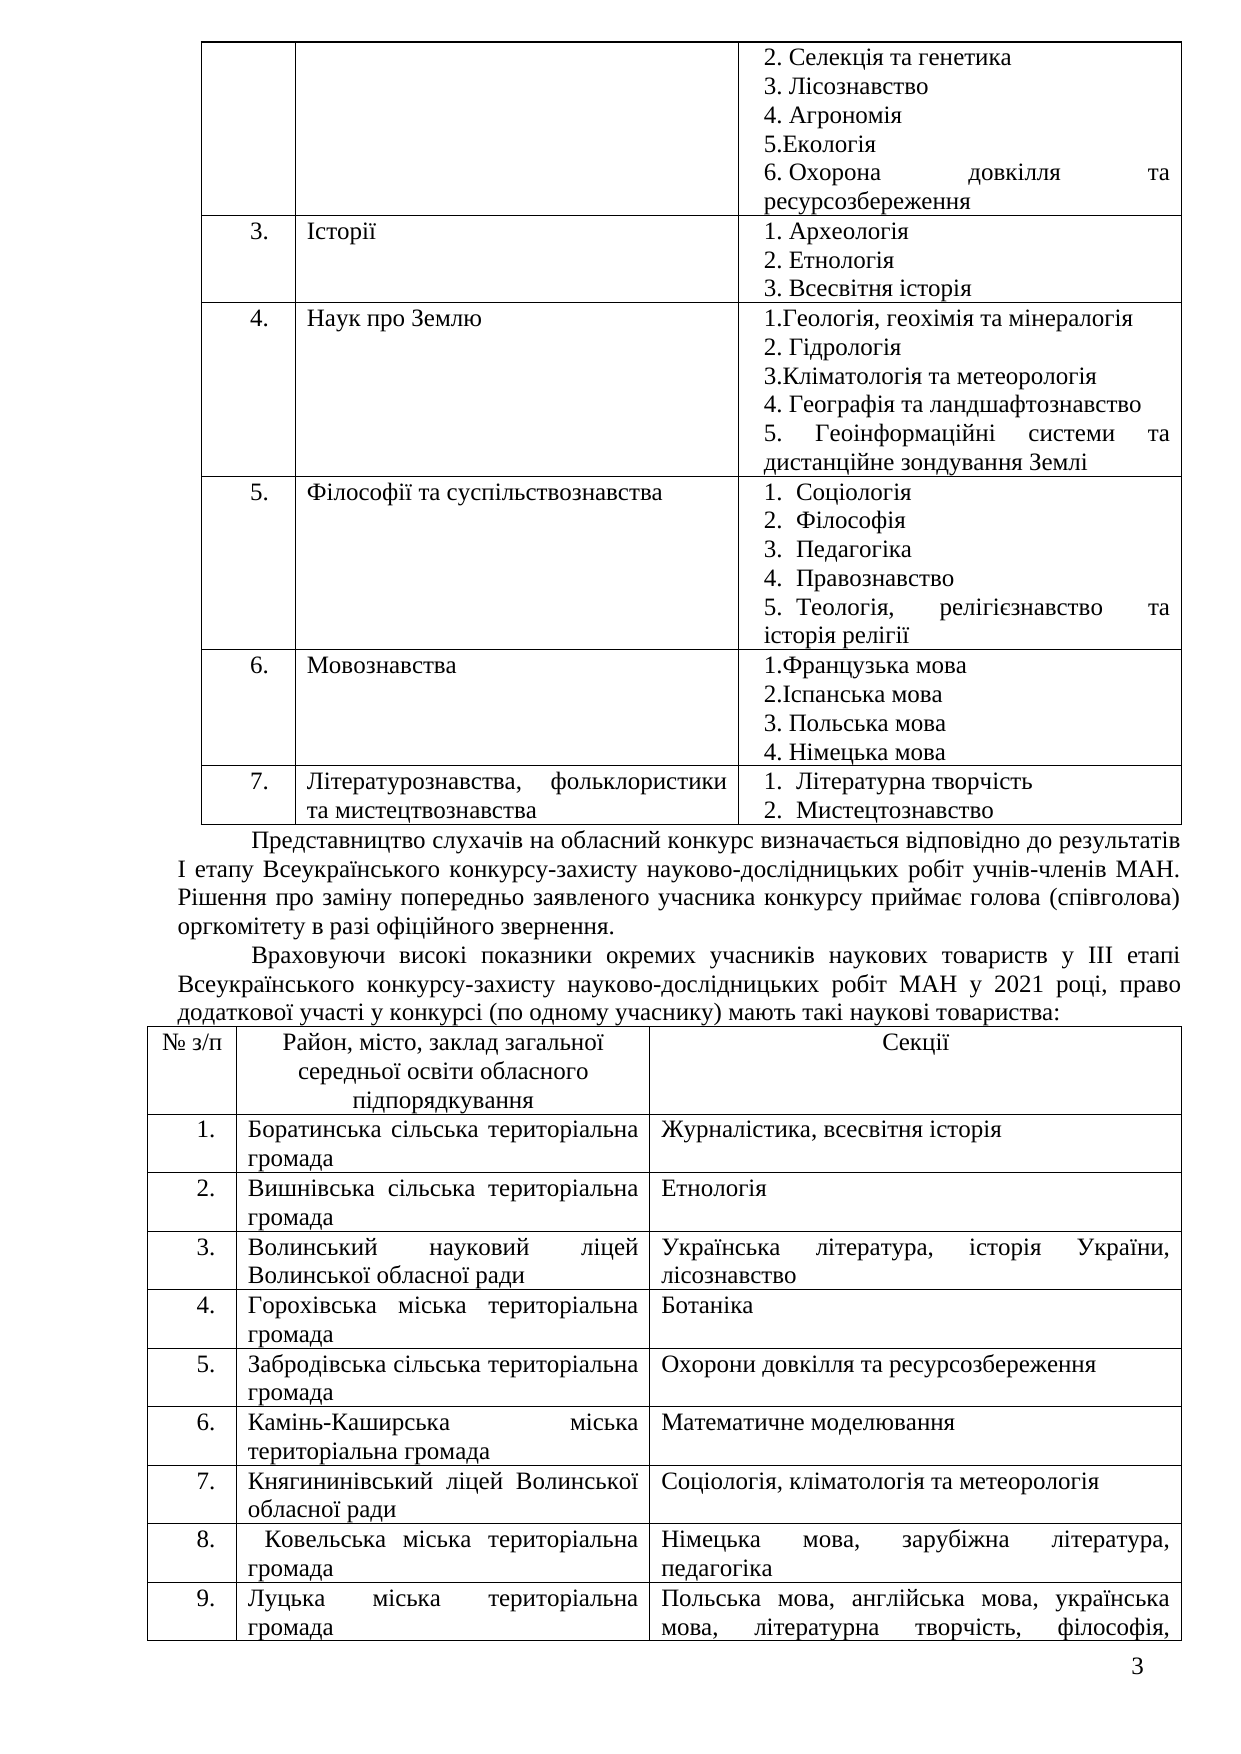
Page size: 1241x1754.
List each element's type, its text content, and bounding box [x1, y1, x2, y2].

table_cell [148, 1290, 236, 1348]
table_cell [237, 1583, 649, 1640]
table_cell [148, 1349, 236, 1406]
table_cell Горохівська міська територіальна громада [237, 1290, 649, 1348]
table_cell Ботаніка [650, 1290, 1181, 1348]
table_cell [650, 1583, 1181, 1640]
table_cell Вишнівська сільська територіальна громада [237, 1173, 649, 1231]
table_cell 1.Геологія, геохімія та мінералогія 2. Гідрологія 3.Кліматологія та метеорологія 4. Географія та ландшафтознавство 5. Геоінформаційні системи та дистанційне зондування Землі [739, 303, 1181, 476]
table_cell Наук про Землю [296, 303, 738, 476]
table_cell Журналістика, всесвітня історія [650, 1115, 1181, 1172]
table_cell [148, 1583, 236, 1640]
table_cell [202, 650, 295, 765]
table_cell [148, 1466, 236, 1523]
table_cell [202, 43, 295, 215]
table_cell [739, 43, 1181, 215]
table_cell [202, 477, 295, 649]
table_cell Боратинська сільська територіальна громада [237, 1115, 649, 1172]
table_cell Німецька мова, зарубіжна література, педагогіка [650, 1524, 1181, 1582]
table_cell Мовознавства [296, 650, 738, 765]
table_cell Літературна творчість Мистецтознавство [739, 766, 1181, 824]
table_header Район, місто, заклад загальної середньої освіти обласного підпорядкування [237, 1027, 649, 1113]
table_cell [148, 1232, 236, 1289]
table_cell Волинський науковий ліцей Волинської обласної ради [237, 1232, 649, 1289]
table_cell [148, 1173, 236, 1231]
table_cell Охорони довкілля та ресурсозбереження [650, 1349, 1181, 1406]
table_header № з/п [148, 1027, 236, 1113]
table_cell Ковельська міська територіальна громада [237, 1524, 649, 1582]
table_cell Літературознавства, фольклористики та мистецтвознавства [296, 766, 738, 824]
table_cell [202, 303, 295, 476]
table_cell Українська література, історія України, лісознавство [650, 1232, 1181, 1289]
table_cell [202, 766, 295, 824]
table_cell Етнологія [650, 1173, 1181, 1231]
table_cell Камінь-Каширська міська територіальна громада [237, 1407, 649, 1465]
table_cell Математичне моделювання [650, 1407, 1181, 1465]
table_cell 1. Археологія 2. Етнологія 3. Всесвітня історія [739, 216, 1181, 302]
table_cell Філософії та суспільствознавства [296, 477, 738, 649]
table_cell [148, 1407, 236, 1465]
table_cell [202, 216, 295, 302]
table_cell Княгининівський ліцей Волинської обласної ради [237, 1466, 649, 1523]
text Враховуючи високі показники окремих учасників наукових товариств у ІІІ етапі Всеукраїнського конкурсу-захисту науково-дослідницьких робіт МАН у 2021 році, право додаткової участі у конкурсі (по одному учаснику) мають такі наукові товариства: [177, 940, 1181, 1026]
table_cell Забродівська сільська територіальна громада [237, 1349, 649, 1406]
table_cell Соціологія, кліматологія та метеорологія [650, 1466, 1181, 1523]
table_cell [148, 1524, 236, 1582]
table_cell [296, 43, 738, 215]
table_cell [148, 1115, 236, 1172]
table_cell Історії [296, 216, 738, 302]
table_header Секції [650, 1027, 1181, 1113]
table_cell 1.Французька мова 2.Іспанська мова 3. Польська мова 4. Німецька мова [739, 650, 1181, 765]
table_cell Соціологія Філософія Педагогіка Правознавство Теологія, релігієзнавство та історія релігії [739, 477, 1181, 649]
text Представництво слухачів на обласний конкурс визначається відповідно до результатів І етапу Всеукраїнського конкурсу-захисту науково-дослідницьких робіт учнів-членів МАН. Рішення про заміну попередньо заявленого учасника конкурсу приймає голова (співголова) оргкомітету в разі офіційного звернення. [177, 825, 1181, 940]
